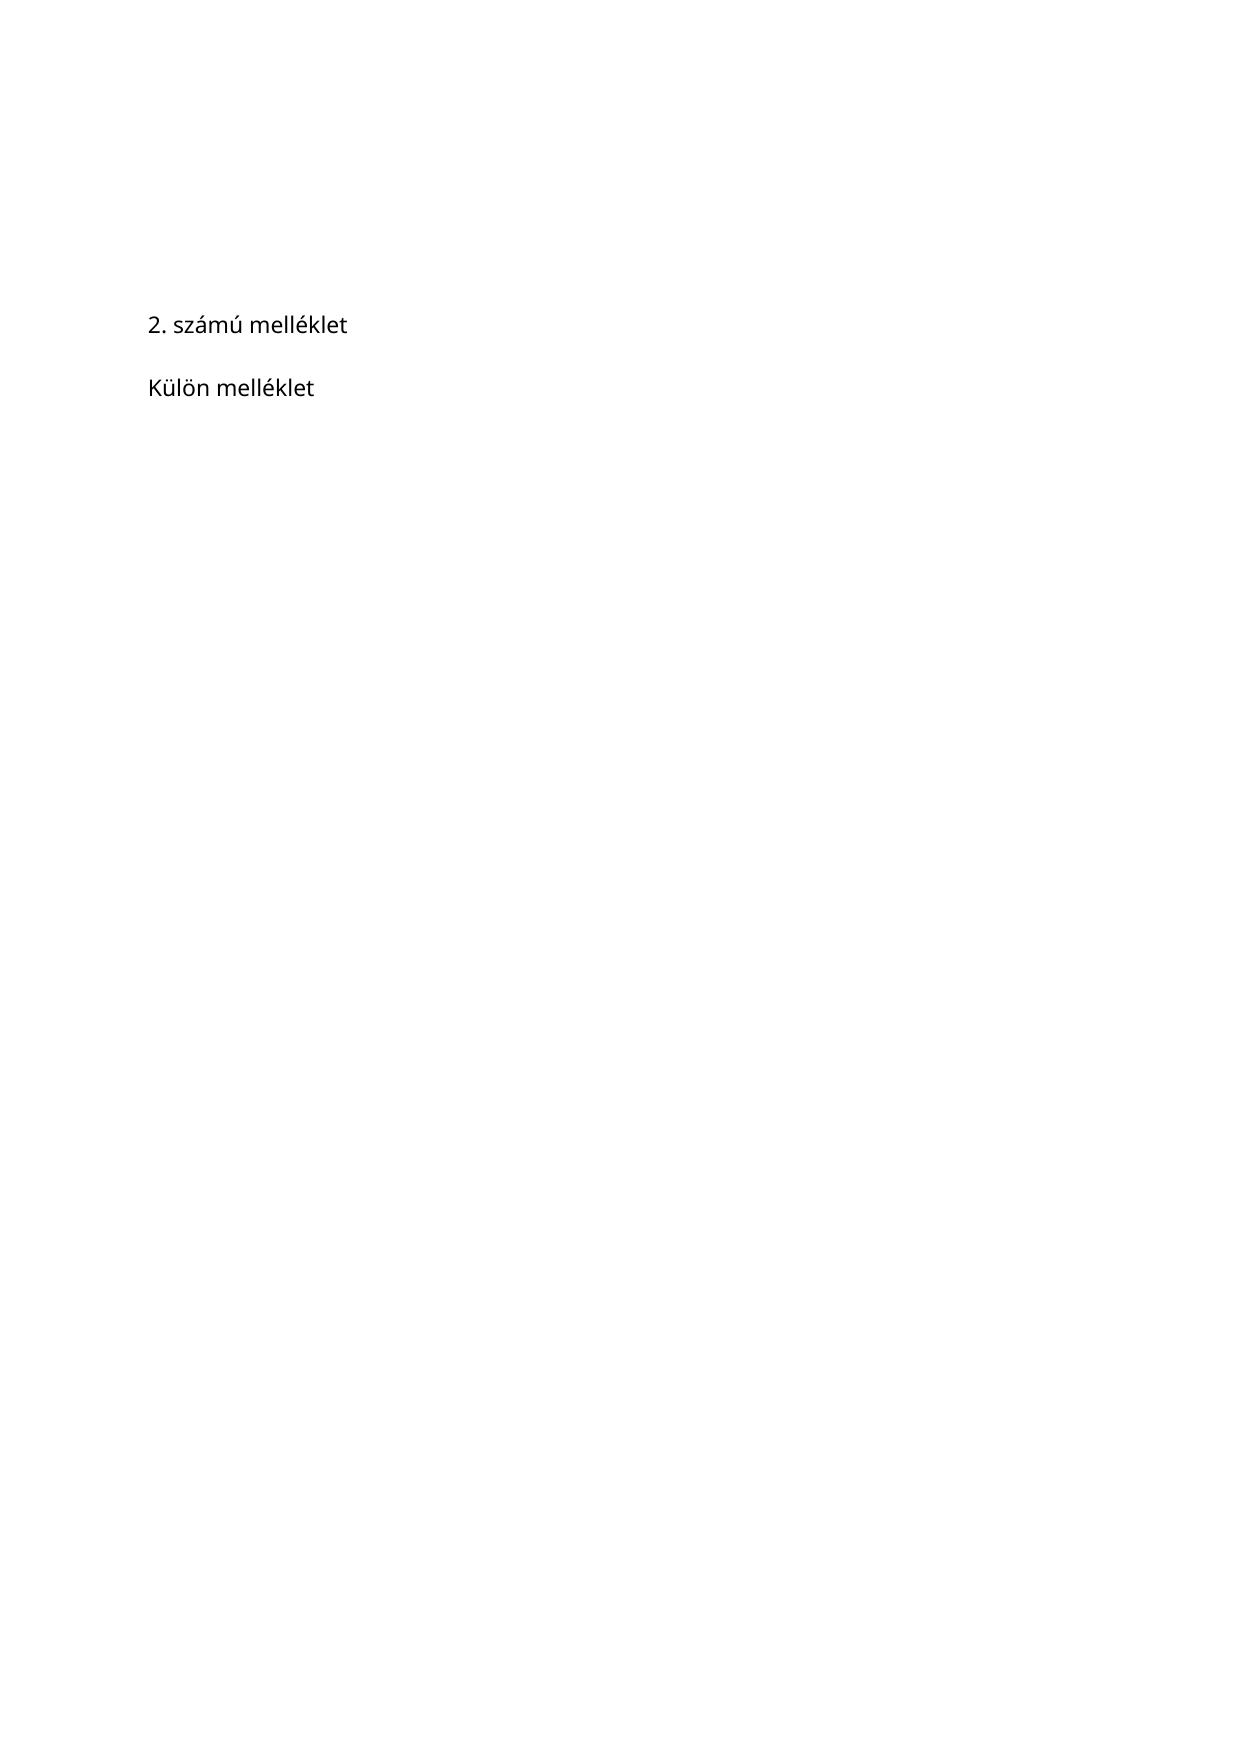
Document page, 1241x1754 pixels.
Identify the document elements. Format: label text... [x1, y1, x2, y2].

text Külön melléklet [148, 372, 1093, 403]
text 2. számú melléklet [148, 309, 1093, 340]
